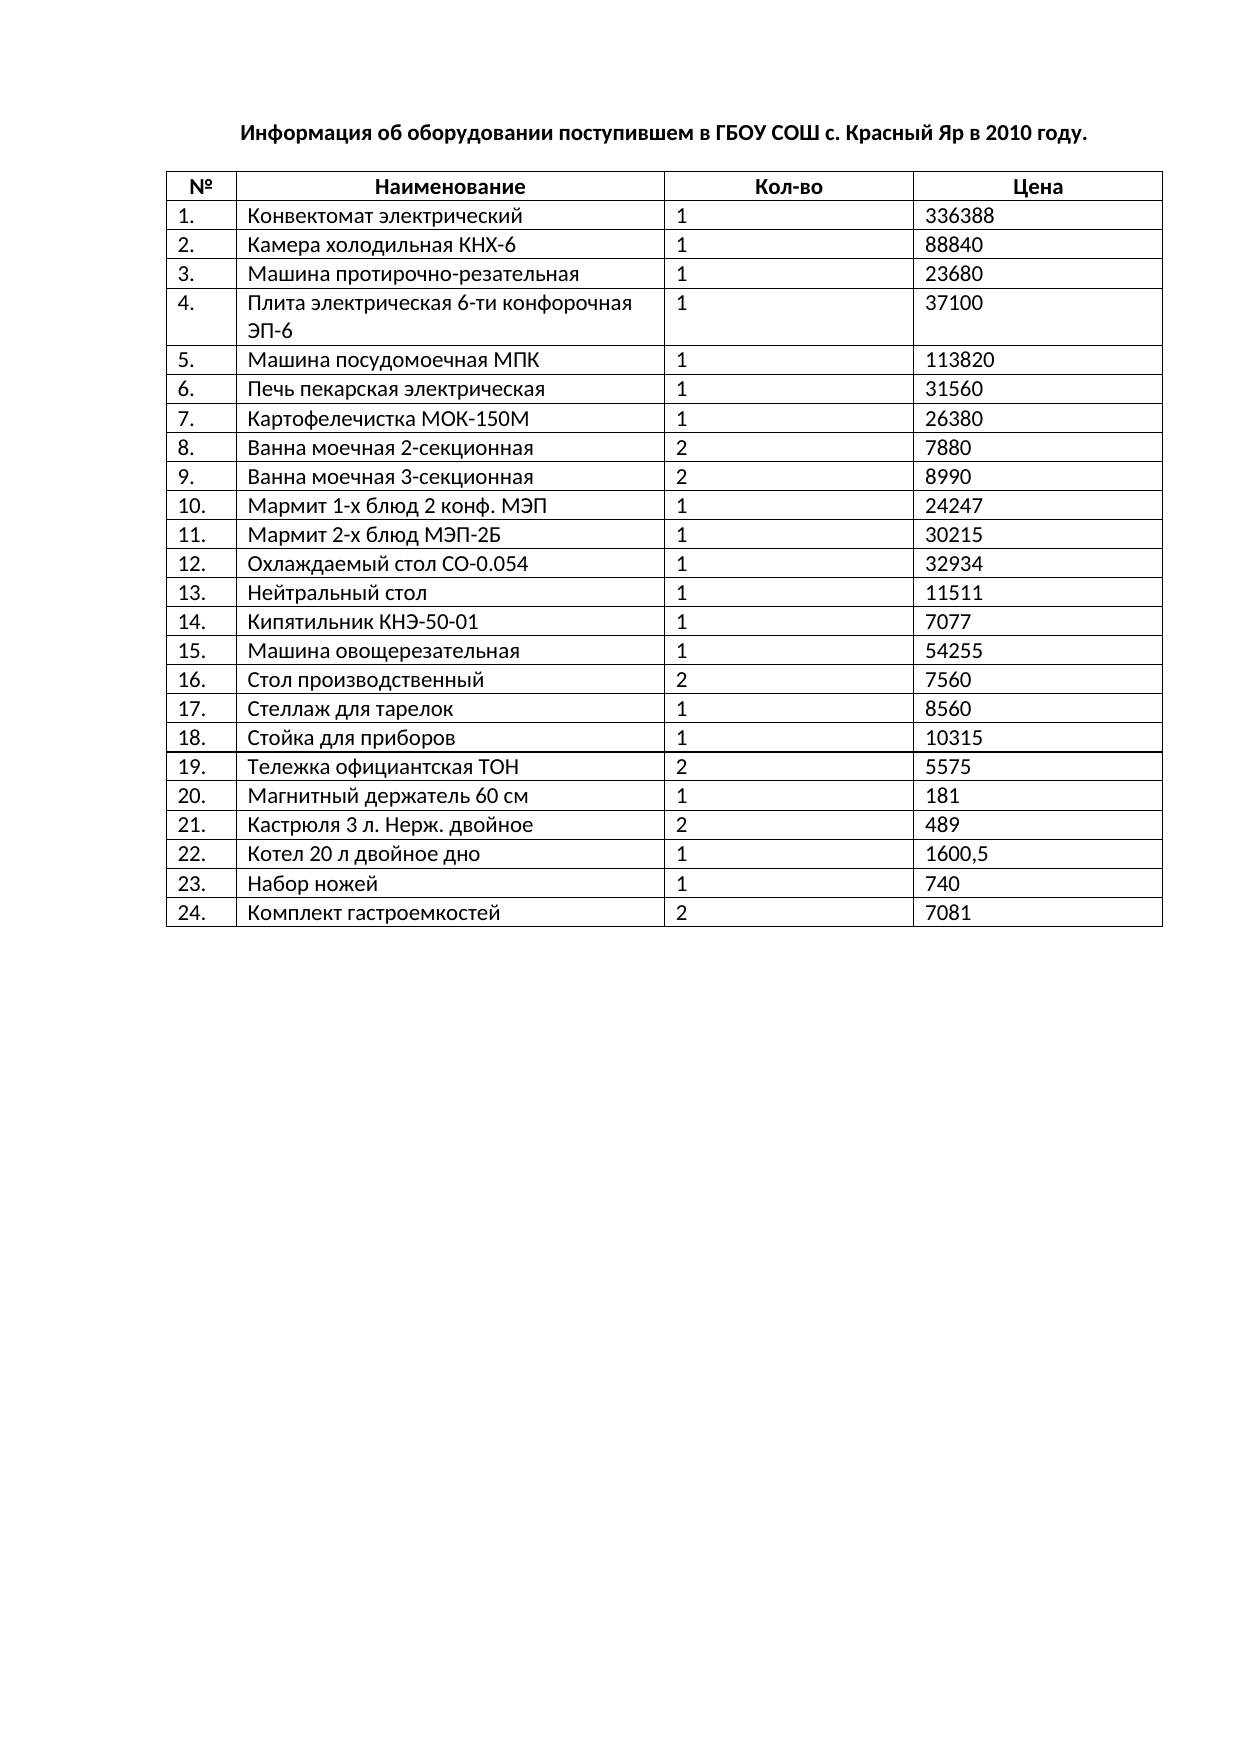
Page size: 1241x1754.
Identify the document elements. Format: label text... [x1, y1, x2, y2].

table_cell [167, 433, 236, 461]
table_cell 1 [665, 259, 913, 287]
table_cell 489 [914, 811, 1162, 838]
table_header Наименование [237, 172, 664, 200]
table_cell 1 [665, 840, 913, 868]
table_cell 7081 [914, 898, 1162, 926]
table_cell Ванна моечная 3-секционная [237, 462, 664, 490]
table_cell 2 [665, 462, 913, 490]
table_cell 10315 [914, 723, 1162, 751]
table_cell [167, 781, 236, 809]
table_cell [167, 375, 236, 403]
table_cell 1 [665, 694, 913, 722]
table_cell Машина овощерезательная [237, 636, 664, 664]
table_cell Нейтральный стол [237, 578, 664, 606]
table_cell 1 [665, 636, 913, 664]
table_cell [167, 289, 236, 344]
table_cell [167, 665, 236, 693]
table_cell 336388 [914, 201, 1162, 229]
table_cell [167, 607, 236, 635]
table_cell Плита электрическая 6-ти конфорочная ЭП-6 [237, 289, 664, 344]
table_cell Стеллаж для тарелок [237, 694, 664, 722]
text Информация об оборудовании поступившем в ГБОУ СОШ с. Красный Яр в 2010 году. [177, 118, 1152, 146]
table_cell 11511 [914, 578, 1162, 606]
table_cell Конвектомат электрический [237, 201, 664, 229]
table_cell 8990 [914, 462, 1162, 490]
table_cell 1 [665, 404, 913, 432]
table_cell 2 [665, 898, 913, 926]
table_header № [167, 172, 236, 200]
table_cell 113820 [914, 346, 1162, 373]
table_cell 54255 [914, 636, 1162, 664]
table_cell 2 [665, 665, 913, 693]
table_cell [167, 346, 236, 373]
table_cell 5575 [914, 753, 1162, 780]
table_cell [167, 259, 236, 287]
table_cell 1 [665, 549, 913, 577]
table_cell 1 [665, 869, 913, 897]
table_cell 1 [665, 607, 913, 635]
table_cell [167, 578, 236, 606]
table_cell Машина протирочно-резательная [237, 259, 664, 287]
table_cell 1 [665, 375, 913, 403]
table_header Кол-во [665, 172, 913, 200]
table_cell 1 [665, 491, 913, 519]
table_cell 30215 [914, 520, 1162, 548]
table_cell [167, 404, 236, 432]
table_cell Ванна моечная 2-секционная [237, 433, 664, 461]
table_cell [167, 753, 236, 780]
table_cell 7077 [914, 607, 1162, 635]
table_cell [167, 520, 236, 548]
table_cell Стол производственный [237, 665, 664, 693]
table_cell 2 [665, 753, 913, 780]
table_cell 1 [665, 289, 913, 344]
table_cell 7880 [914, 433, 1162, 461]
table_cell 1600,5 [914, 840, 1162, 868]
table_cell [167, 491, 236, 519]
table_cell 740 [914, 869, 1162, 897]
table_cell 24247 [914, 491, 1162, 519]
table_cell Печь пекарская электрическая [237, 375, 664, 403]
table_cell Мармит 1-х блюд 2 конф. МЭП [237, 491, 664, 519]
table_cell 8560 [914, 694, 1162, 722]
table_cell 2 [665, 433, 913, 461]
table_cell Тележка официантская ТОН [237, 753, 664, 780]
table_cell Картофелечистка МОК-150М [237, 404, 664, 432]
table_cell [167, 462, 236, 490]
table_cell [167, 636, 236, 664]
table_cell 1 [665, 346, 913, 373]
table_cell [167, 840, 236, 868]
table_cell [167, 869, 236, 897]
table_cell Мармит 2-х блюд МЭП-2Б [237, 520, 664, 548]
table_cell 1 [665, 723, 913, 751]
table_cell Стойка для приборов [237, 723, 664, 751]
table_cell Магнитный держатель 60 см [237, 781, 664, 809]
table_cell [167, 723, 236, 751]
table_cell 7560 [914, 665, 1162, 693]
table_cell 88840 [914, 230, 1162, 258]
table_header Цена [914, 172, 1162, 200]
table_cell [167, 230, 236, 258]
table_cell 32934 [914, 549, 1162, 577]
table_cell [167, 694, 236, 722]
table_cell 1 [665, 781, 913, 809]
table_cell [167, 549, 236, 577]
table_cell Котел 20 л двойное дно [237, 840, 664, 868]
table_cell 23680 [914, 259, 1162, 287]
table_cell Набор ножей [237, 869, 664, 897]
table_cell 37100 [914, 289, 1162, 344]
table_cell [167, 201, 236, 229]
table_cell [167, 811, 236, 838]
table_cell Охлаждаемый стол СО-0.054 [237, 549, 664, 577]
table_cell Кипятильник КНЭ-50-01 [237, 607, 664, 635]
table_cell Машина посудомоечная МПК [237, 346, 664, 373]
table_cell 181 [914, 781, 1162, 809]
table_cell 1 [665, 230, 913, 258]
table_cell Кастрюля 3 л. Нерж. двойное [237, 811, 664, 838]
table_cell Камера холодильная КНХ-6 [237, 230, 664, 258]
table_cell 1 [665, 201, 913, 229]
table_cell 2 [665, 811, 913, 838]
table_cell 31560 [914, 375, 1162, 403]
table_cell [167, 898, 236, 926]
table_cell 1 [665, 520, 913, 548]
table_cell 26380 [914, 404, 1162, 432]
table_cell 1 [665, 578, 913, 606]
table_cell Комплект гастроемкостей [237, 898, 664, 926]
